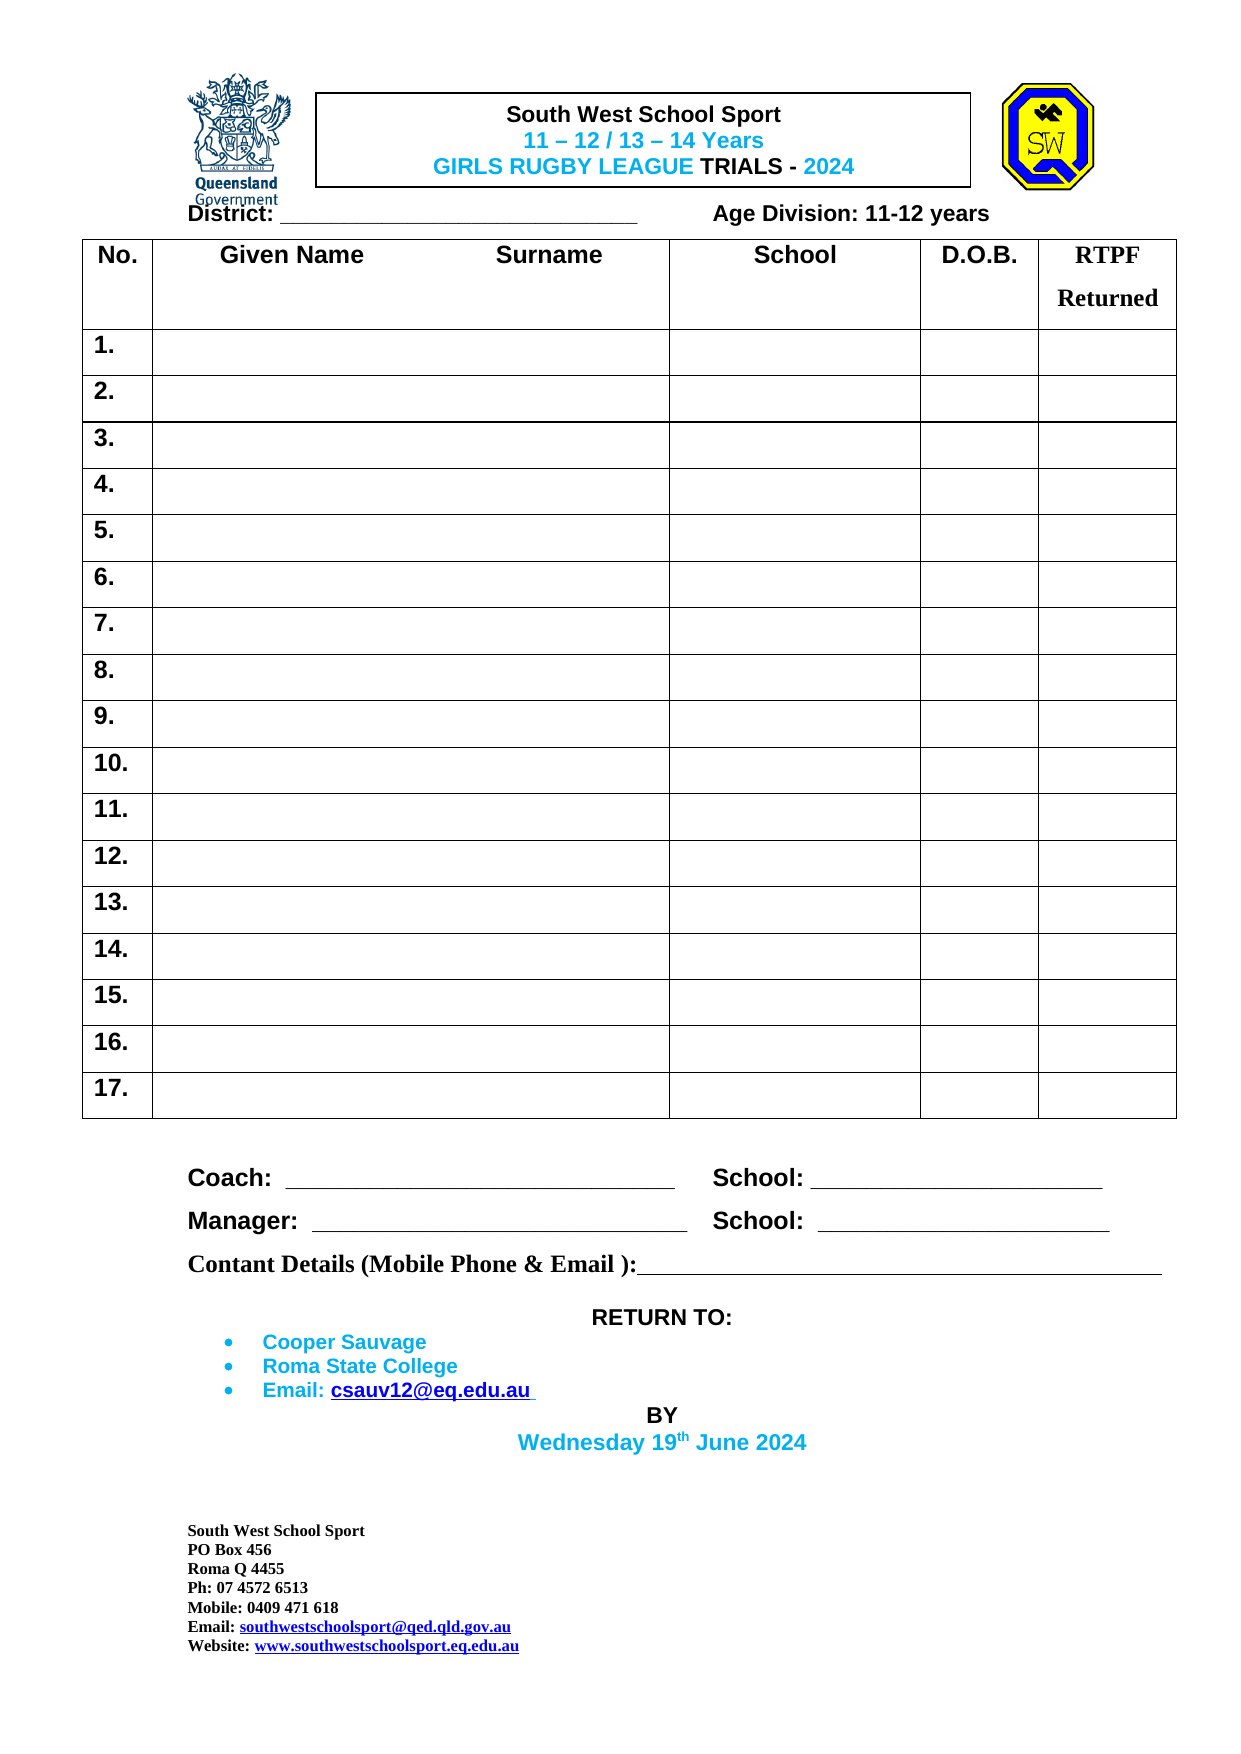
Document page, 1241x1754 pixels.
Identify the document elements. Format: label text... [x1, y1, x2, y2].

table_cell [1039, 794, 1176, 839]
table_cell [1039, 1026, 1176, 1072]
table_cell 6. [83, 562, 152, 607]
table_cell 12. [83, 841, 152, 886]
table_cell [670, 655, 920, 700]
table_cell [921, 1026, 1038, 1072]
table_cell [921, 980, 1038, 1025]
table_cell 16. [83, 1026, 152, 1072]
table_cell 8. [83, 655, 152, 700]
table_cell [921, 423, 1038, 468]
table_cell [670, 330, 920, 375]
table_cell [921, 330, 1038, 375]
table_cell [153, 980, 669, 1025]
table_cell [921, 934, 1038, 979]
table_cell 13. [83, 887, 152, 932]
text Wednesday 19th June 2024 [187, 1429, 1137, 1455]
table_cell [153, 794, 669, 839]
table_cell [670, 423, 920, 468]
table_cell 10. [83, 748, 152, 793]
table_cell 5. [83, 515, 152, 561]
table_cell [921, 608, 1038, 654]
table_cell 3. [83, 423, 152, 468]
table_cell [670, 608, 920, 654]
table_cell [921, 841, 1038, 886]
table_cell [1039, 562, 1176, 607]
list Roma State College [225, 1354, 1137, 1378]
list Cooper Sauvage [225, 1330, 1137, 1354]
table_cell [153, 748, 669, 793]
list Email: csauv12@eq.edu.au [225, 1378, 1137, 1402]
table_cell [670, 980, 920, 1025]
title District: ____________________________ Age Division: 11-12 years [187, 199, 1137, 226]
picture [1001, 82, 1095, 191]
table_cell [670, 469, 920, 514]
table_cell [153, 1073, 669, 1118]
table_cell 17. [83, 1073, 152, 1118]
table_cell [1039, 748, 1176, 793]
table_cell 9. [83, 701, 152, 747]
table_cell [921, 655, 1038, 700]
table_cell [670, 934, 920, 979]
table_cell 15. [83, 980, 152, 1025]
table_cell [1039, 841, 1176, 886]
table_cell [921, 701, 1038, 747]
table_cell [921, 376, 1038, 421]
table_cell [921, 469, 1038, 514]
table_cell [670, 1026, 920, 1072]
table_cell [1039, 887, 1176, 932]
table_cell [1039, 655, 1176, 700]
table_cell [921, 748, 1038, 793]
table_cell [1039, 515, 1176, 561]
table_cell [670, 887, 920, 932]
title Manager: ___________________________ School: _____________________ [187, 1206, 1137, 1234]
table_cell [921, 1073, 1038, 1118]
text BY [187, 1402, 1137, 1429]
table_header No. [83, 240, 152, 328]
table_cell [153, 655, 669, 700]
table_cell [670, 841, 920, 886]
table_header Given Name Surname [153, 240, 669, 328]
table_cell [153, 1026, 669, 1072]
table_cell [1039, 1073, 1176, 1118]
picture [187, 73, 291, 199]
table_cell 4. [83, 469, 152, 514]
table_cell [153, 562, 669, 607]
table_cell [1039, 934, 1176, 979]
table_cell [153, 469, 669, 514]
table_cell [1039, 701, 1176, 747]
table_cell 14. [83, 934, 152, 979]
table_header RTPF Returned [1039, 240, 1176, 328]
table_cell [670, 515, 920, 561]
table_cell [921, 515, 1038, 561]
table_cell [153, 887, 669, 932]
table_cell [670, 701, 920, 747]
table_cell [153, 841, 669, 886]
table_cell [153, 330, 669, 375]
text RETURN TO: [187, 1304, 1137, 1330]
table_cell [670, 562, 920, 607]
table_cell [153, 515, 669, 561]
table_cell [153, 423, 669, 468]
table_cell [1039, 330, 1176, 375]
table_cell [1039, 980, 1176, 1025]
title Coach: ____________________________ School: _____________________ [187, 1162, 1137, 1191]
table_cell [1039, 608, 1176, 654]
text Contant Details (Mobile Phone & Email ): [187, 1249, 1137, 1277]
table_cell [153, 701, 669, 747]
table_cell [921, 794, 1038, 839]
table_cell [1039, 376, 1176, 421]
table_cell [670, 1073, 920, 1118]
table_cell [670, 794, 920, 839]
table_cell [1039, 469, 1176, 514]
table_cell [153, 608, 669, 654]
table_cell 11. [83, 794, 152, 839]
table_header School [670, 240, 920, 328]
table_header D.O.B. [921, 240, 1038, 328]
table_cell 1. [83, 330, 152, 375]
table_cell [921, 887, 1038, 932]
table_cell 2. [83, 376, 152, 421]
table_cell [921, 562, 1038, 607]
table_cell [153, 934, 669, 979]
table_cell [1039, 423, 1176, 468]
table_cell [153, 376, 669, 421]
table_cell [670, 376, 920, 421]
table_cell [670, 748, 920, 793]
table_cell 7. [83, 608, 152, 654]
